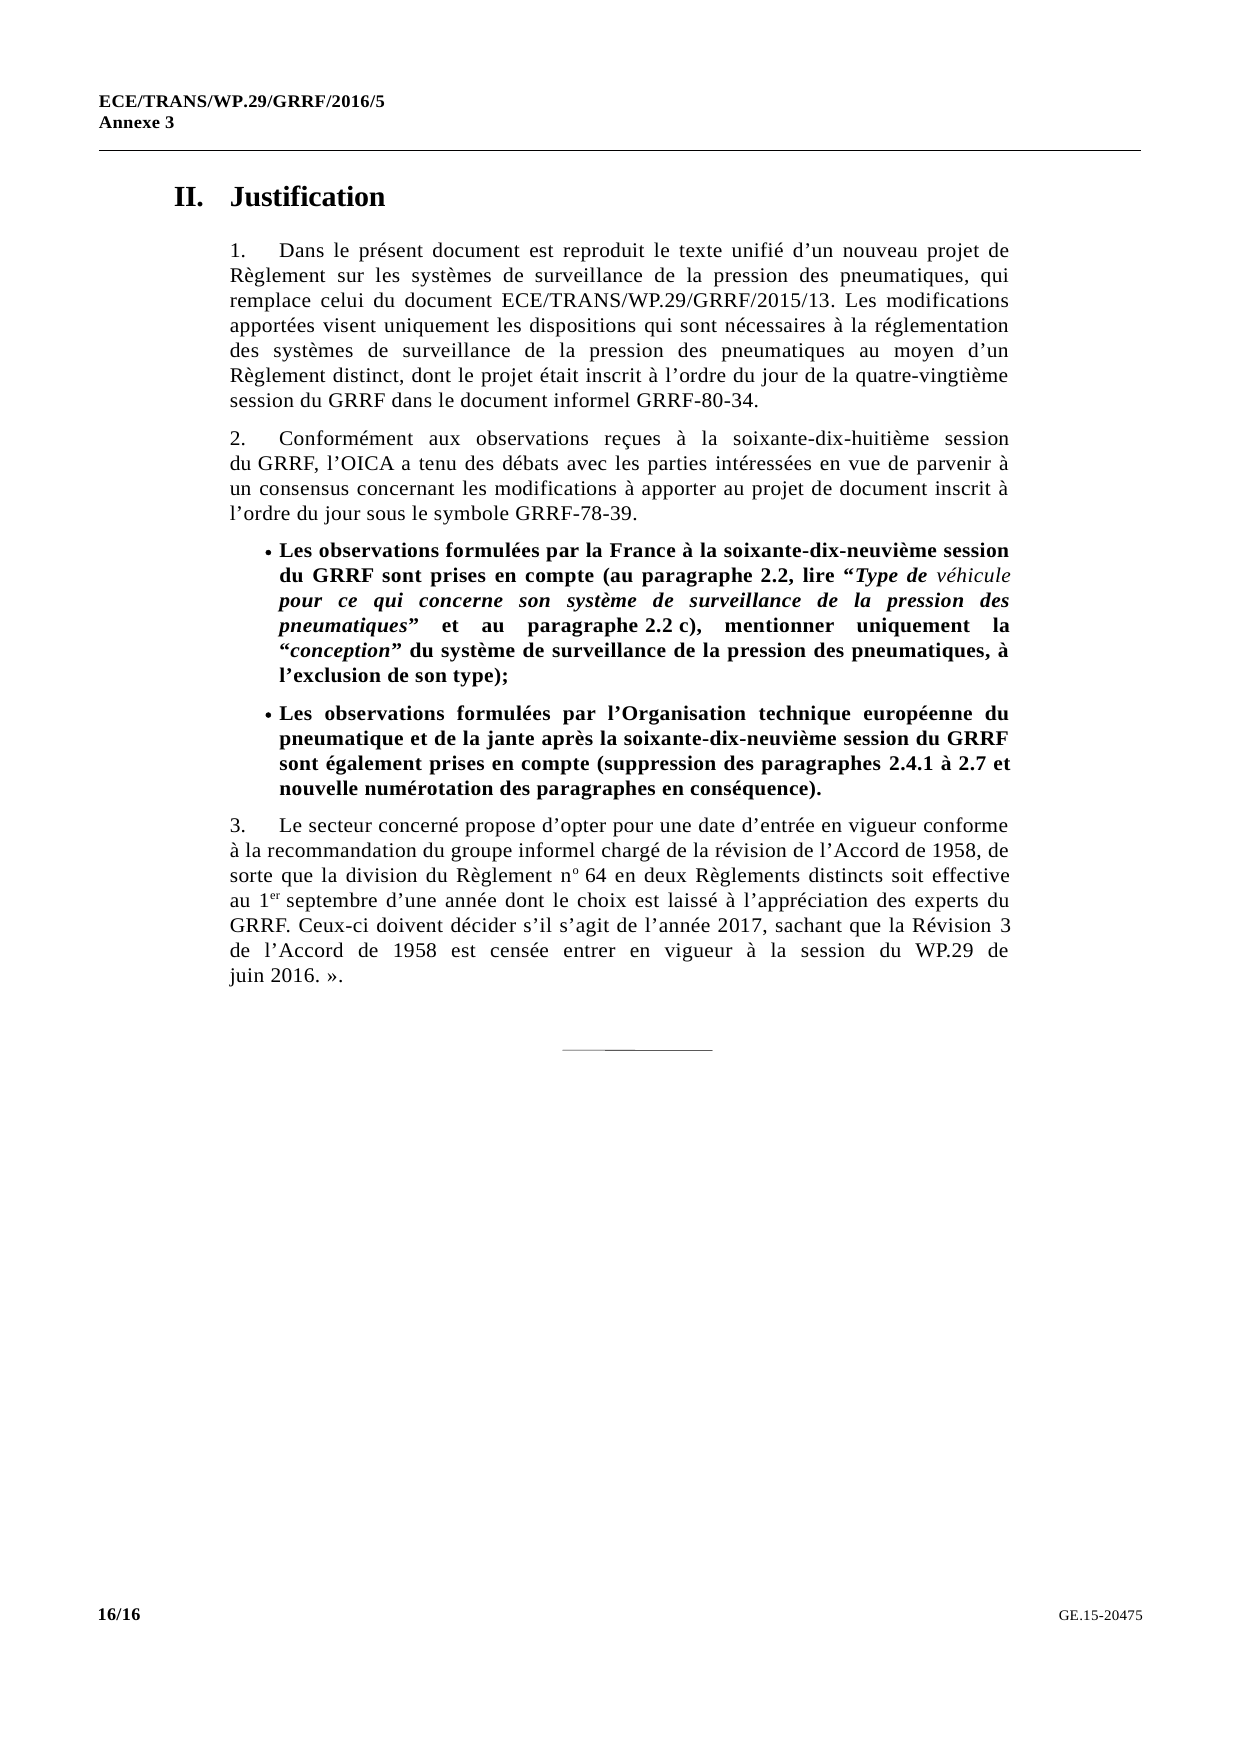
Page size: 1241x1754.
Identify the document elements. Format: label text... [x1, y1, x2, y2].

list Conformément aux observations reçues à la soixante-dix-huitième session du GRRF, l’OICA a tenu des débats avec les parties intéressées en vue de parvenir à un consensus concernant les modifications à apporter au projet de document inscrit à l’ordre du jour sous le symbole GRRF-78-39. [229, 425, 1011, 525]
text II. Justification [97, 181, 1011, 213]
text Les observations formulées par l’Organisation technique européenne du pneumatique et de la jante après la soixante-dix-neuvième session du GRRF sont également prises en compte (suppression des paragraphes 2.4.1 à 2.7 et nouvelle numérotation des paragraphes en conséquence). [266, 700, 1011, 800]
text Les observations formulées par la France à la soixante-dix-neuvième session du GRRF sont prises en compte (au paragraphe 2.2, lire “Type de véhicule pour ce qui concerne son système de surveillance de la pression des pneumatiques” et au paragraphe 2.2 c), mentionner uniquement la “conception” du système de surveillance de la pression des pneumatiques, à l’exclusion de son type); [266, 538, 1011, 688]
list Le secteur concerné propose d’opter pour une date d’entrée en vigueur conforme à la recommandation du groupe informel chargé de la révision de l’Accord de 1958, de sorte que la division du Règlement no 64 en deux Règlements distincts soit effective au 1er septembre d’une année dont le choix est laissé à l’appréciation des experts du GRRF. Ceux-ci doivent décider s’il s’agit de l’année 2017, sachant que la Révision 3 de l’Accord de 1958 est censée entrer en vigueur à la session du WP.29 de juin 2016. ». [229, 813, 1011, 988]
list Dans le présent document est reproduit le texte unifié d’un nouveau projet de Règlement sur les systèmes de surveillance de la pression des pneumatiques, qui remplace celui du document ECE/TRANS/WP.29/GRRF/2015/13. Les modifications apportées visent uniquement les dispositions qui sont nécessaires à la réglementation des systèmes de surveillance de la pression des pneumatiques au moyen d’un Règlement distinct, dont le projet était inscrit à l’ordre du jour de la quatre-vingtième session du GRRF dans le document informel GRRF-80-34. [229, 238, 1011, 413]
